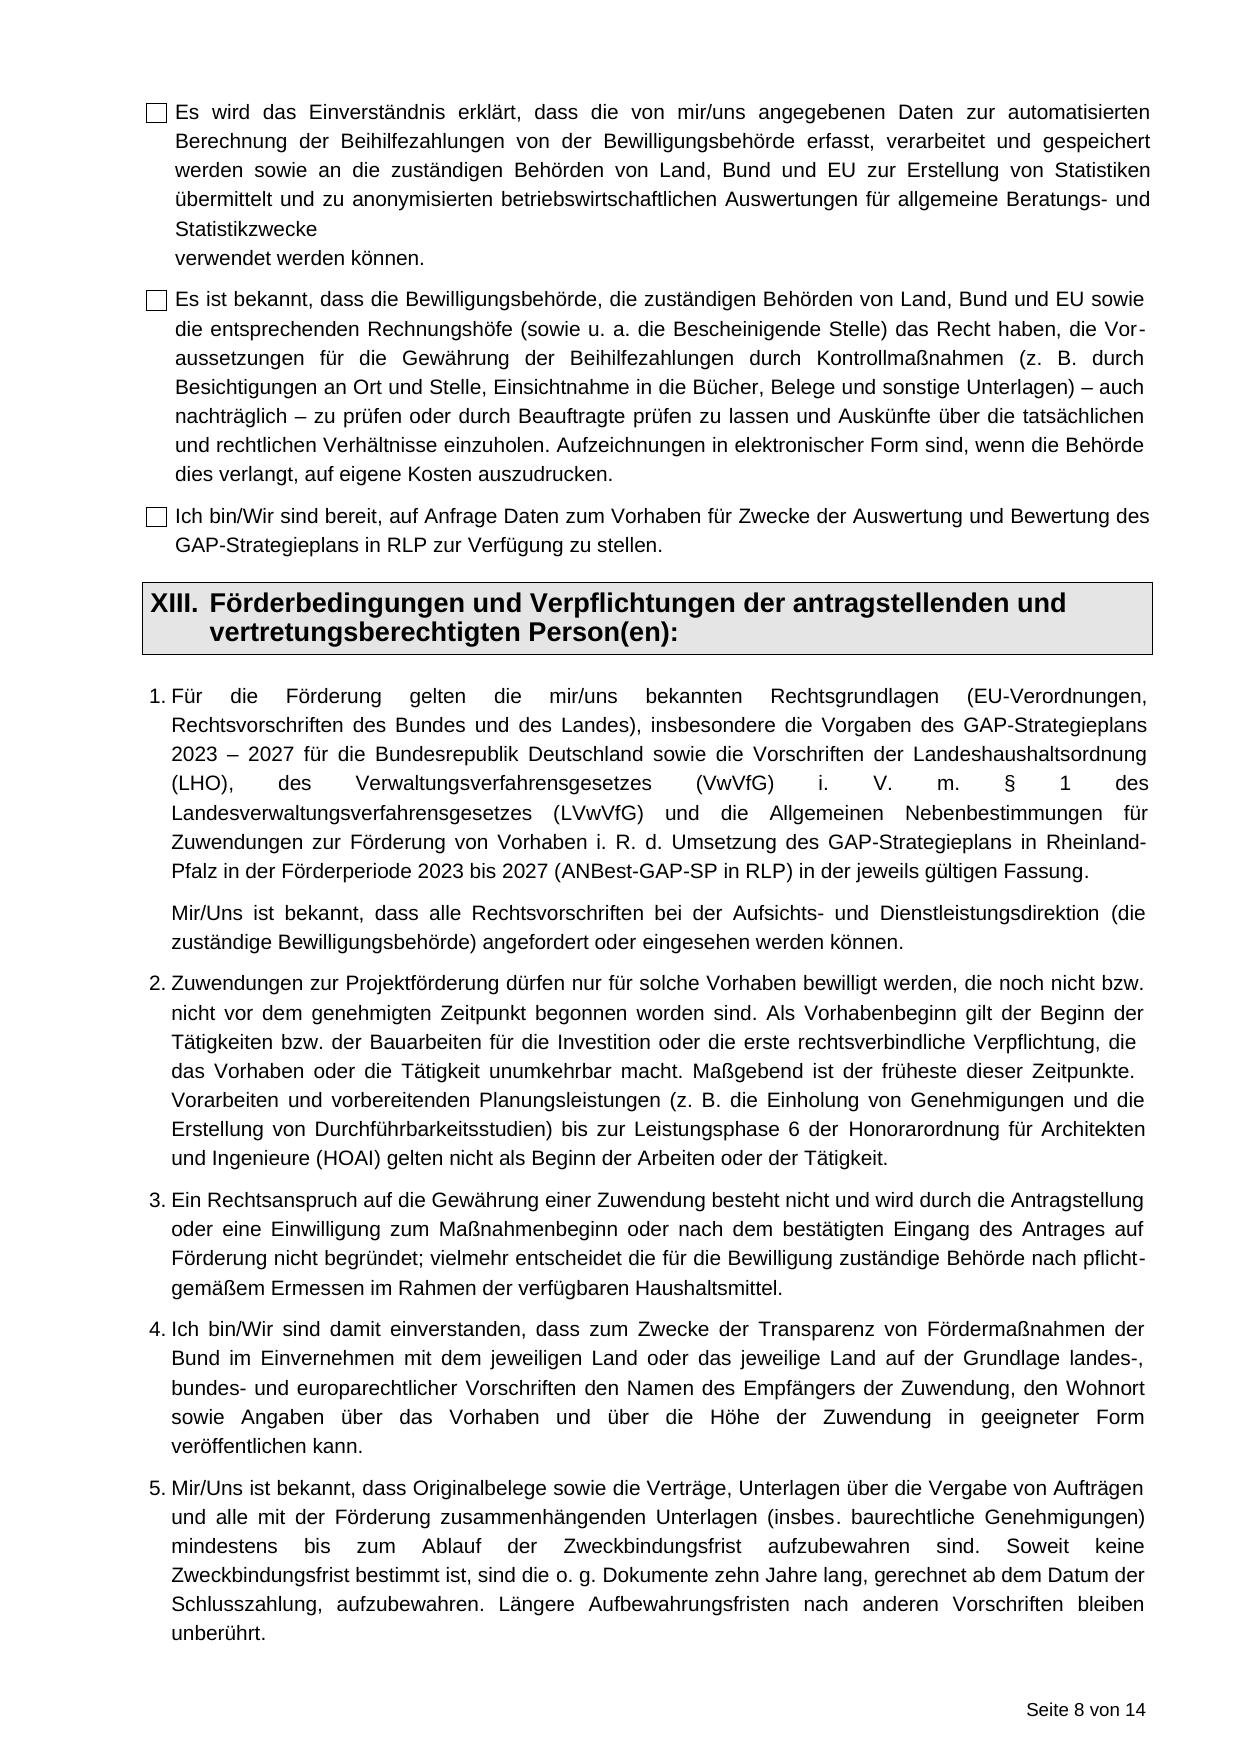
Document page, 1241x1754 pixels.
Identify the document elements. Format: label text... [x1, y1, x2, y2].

list Für die Förderung gelten die mir/uns bekannten Rechtsgrundlagen (EU-Verordnungen, Rechtsvorschriften des Bundes und des Landes), insbesondere die Vorgaben des GAP-Strategieplans 2023 – 2027 für die Bundesrepublik Deutschland sowie die Vorschriften der Landeshaushaltsordnung (LHO), des Verwaltungsverfahrensgesetzes (VwVfG) i. V. m. § 1 des Landesverwaltungsverfahrensgesetzes (LVwVfG) und die Allgemeinen Nebenbestimmungen für Zuwendungen zur Förderung von Vorhaben i. R. d. Umsetzung des GAP-Strategieplans in Rheinland-Pfalz in der Förderperiode 2023 bis 2027 (ANBest-GAP-SP in RLP) in der jeweils gültigen Fassung. [149, 680, 1149, 884]
list Ein Rechtsanspruch auf die Gewährung einer Zuwendung besteht nicht und wird durch die Antragstellung oder eine Einwilligung zum Maßnahmenbeginn oder nach dem bestätigten Eingang des Antrages auf Förderung nicht begründet; vielmehr entscheidet die für die Bewilligung zuständige Behörde nach pflichtgemäßem Ermessen im Rahmen der verfügbaren Haushaltsmittel. [149, 1184, 1146, 1301]
list Ich bin/Wir sind damit einverstanden, dass zum Zwecke der Transparenz von Fördermaßnahmen der Bund im Einvernehmen mit dem jeweiligen Land oder das jeweilige Land auf der Grundlage landes-, bundes- und europarechtlicher Vorschriften den Namen des Empfängers der Zuwendung, den Wohnort sowie Angaben über das Vorhaben und über die Höhe der Zuwendung in geeigneter Form veröffentlichen kann. [149, 1313, 1146, 1459]
list Zuwendungen zur Projektförderung dürfen nur für solche Vorhaben bewilligt werden, die noch nicht bzw. nicht vor dem genehmigten Zeitpunkt begonnen worden sind. Als Vorhabenbeginn gilt der Beginn der Tätigkeiten bzw. der Bauarbeiten für die Investition oder die erste rechtsverbindliche Verpflichtung, die das Vorhaben oder die Tätigkeit unumkehrbar macht. Maßgebend ist der früheste dieser Zeitpunkte. Vorarbeiten und vorbereitenden Planungsleistungen (z. B. die Einholung von Genehmigungen und die Erstellung von Durchführbarkeitsstudien) bis zur Leistungsphase 6 der Honorarordnung für Architekten und Ingenieure (HOAI) gelten nicht als Beginn der Arbeiten oder der Tätigkeit. [149, 967, 1146, 1172]
text Es ist bekannt, dass die Bewilligungsbehörde, die zuständigen Behörden von Land, Bund und EU sowie die entsprechenden Rechnungshöfe (sowie u. a. die Bescheinigende Stelle) das Recht haben, die Voraussetzungen für die Gewährung der Beihilfezahlungen durch Kontrollmaßnahmen (z. B. durch Besichtigungen an Ort und Stelle, Einsichtnahme in die Bücher, Belege und sonstige Unterlagen) – auch nachträglich – zu prüfen oder durch Beauftragte prüfen zu lassen und Auskünfte über die tatsächlichen und rechtlichen Verhältnisse einzuholen. Aufzeichnungen in elektronischer Form sind, wenn die Behörde dies verlangt, auf eigene Kosten auszudrucken. [145, 282, 1146, 486]
text Ich bin/Wir sind bereit, auf Anfrage Daten zum Vorhaben für Zwecke der Auswertung und Bewertung des GAP-Strategieplans in RLP zur Verfügung zu stellen. [145, 499, 1152, 557]
table_header XIII. Förderbedingungen und Verpflichtungen der antragstellenden und vertretungsberechtigten Person(en): [143, 583, 1152, 654]
text Mir/Uns ist bekannt, dass alle Rechtsvorschriften bei der Aufsichts- und Dienstleistungsdirektion (die zuständige Bewilligungsbehörde) angefordert oder eingesehen werden können. [149, 897, 1146, 955]
list Mir/Uns ist bekannt, dass Originalbelege sowie die Verträge, Unterlagen über die Vergabe von Aufträgen und alle mit der Förderung zusammenhängenden Unterlagen (insbes. baurechtliche Genehmigungen) mindestens bis zum Ablauf der Zweckbindungsfrist aufzubewahren sind. Soweit keine Zweckbindungsfrist bestimmt ist, sind die o. g. Dokumente zehn Jahre lang, gerechnet ab dem Datum der Schlusszahlung, aufzubewahren. Längere Aufbewahrungsfristen nach anderen Vorschriften bleiben unberührt. [149, 1472, 1146, 1647]
text Es wird das Einverständnis erklärt, dass die von mir/uns angegebenen Daten zur automatisierten Berechnung der Beihilfezahlungen von der Bewilligungsbehörde erfasst, verarbeitet und gespeichert werden sowie an die zuständigen Behörden von Land, Bund und EU zur Erstellung von Statistiken übermittelt und zu anonymisierten betriebswirtschaftlichen Auswertungen für allgemeine Beratungs- und Statistikzwecke verwendet werden können. [145, 94, 1152, 269]
